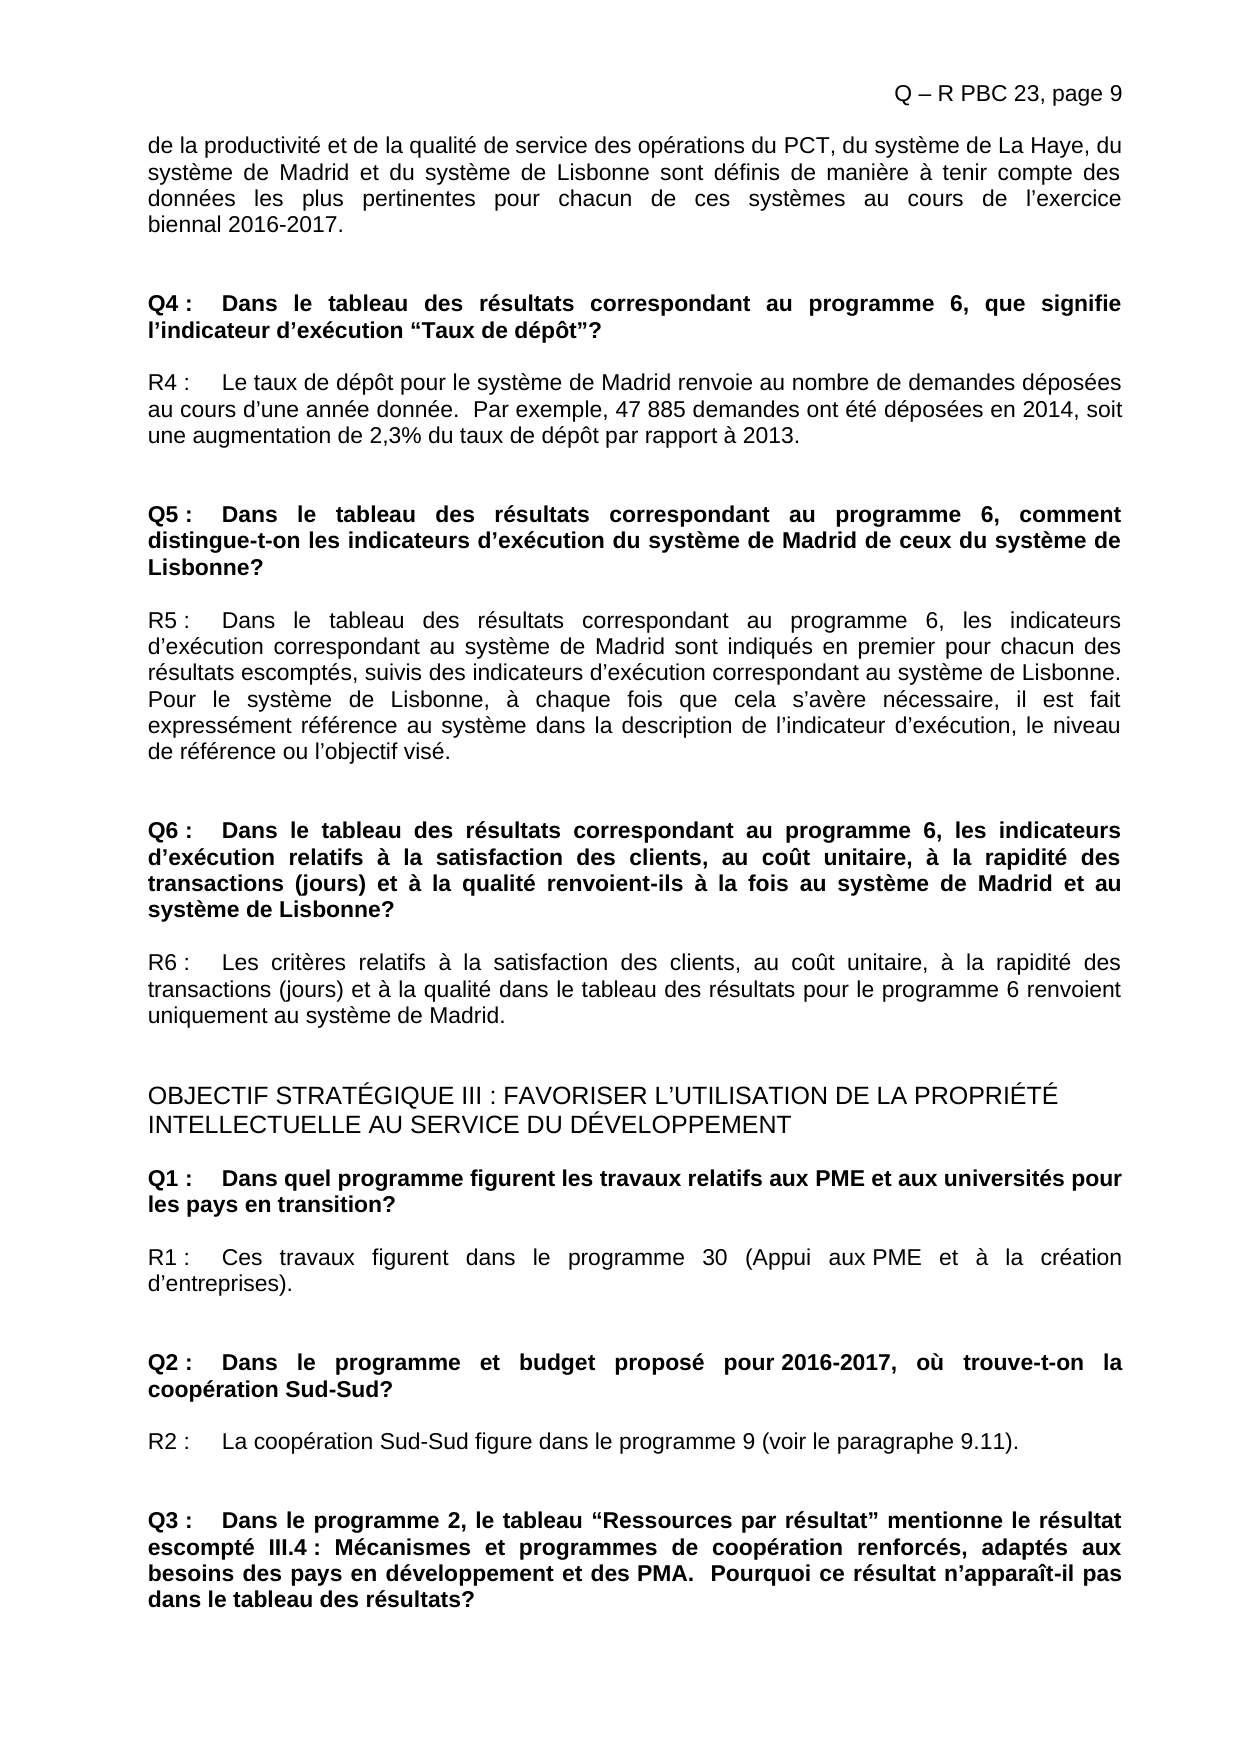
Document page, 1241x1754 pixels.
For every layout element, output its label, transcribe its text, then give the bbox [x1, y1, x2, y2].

text Q2 : Dans le programme et budget proposé pour 2016-2017, où trouve-t-on la coopération Sud-Sud? [148, 1349, 1122, 1402]
text R5 : Dans le tableau des résultats correspondant au programme 6, les indicateurs d’exécution correspondant au système de Madrid sont indiqués en premier pour chacun des résultats escomptés, suivis des indicateurs d’exécution correspondant au système de Lisbonne. Pour le système de Lisbonne, à chaque fois que cela s’avère nécessaire, il est fait expressément référence au système dans la description de l’indicateur d’exécution, le niveau de référence ou l’objectif visé. [148, 607, 1122, 765]
list Q1 : Dans quel programme figurent les travaux relatifs aux PME et aux universités pour les pays en transition? [148, 1165, 1122, 1217]
text Q6 : Dans le tableau des résultats correspondant au programme 6, les indicateurs d’exécution relatifs à la satisfaction des clients, au coût unitaire, à la rapidité des transactions (jours) et à la qualité renvoient-ils à la fois au système de Madrid et au système de Lisbonne? [148, 817, 1122, 923]
text Q5 : Dans le tableau des résultats correspondant au programme 6, comment distingue-t-on les indicateurs d’exécution du système de Madrid de ceux du système de Lisbonne? [148, 501, 1122, 580]
list Q3 : Dans le programme 2, le tableau “Ressources par résultat” mentionne le résultat escompté III.4 : Mécanismes et programmes de coopération renforcés, adaptés aux besoins des pays en développement et des PMA. Pourquoi ce résultat n’apparaît-il pas dans le tableau des résultats? [148, 1507, 1122, 1613]
text R1 : Ces travaux figurent dans le programme 30 (Appui aux PME et à la création d’entreprises). [148, 1244, 1122, 1297]
text R6 : Les critères relatifs à la satisfaction des clients, au coût unitaire, à la rapidité des transactions (jours) et à la qualité dans le tableau des résultats pour le programme 6 renvoient uniquement au système de Madrid. [148, 949, 1122, 1028]
text R2 : La coopération Sud-Sud figure dans le programme 9 (voir le paragraphe 9.11). [148, 1428, 1122, 1455]
text Q4 : Dans le tableau des résultats correspondant au programme 6, que signifie l’indicateur d’exécution “Taux de dépôt”? [148, 290, 1122, 343]
text R4 : Le taux de dépôt pour le système de Madrid renvoie au nombre de demandes déposées au cours d’une année donnée. Par exemple, 47 885 demandes ont été déposées en 2014, soit une augmentation de 2,3% du taux de dépôt par rapport à 2013. [148, 369, 1122, 448]
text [148, 132, 1122, 238]
text OBJECTIF STRATÉGIQUE III : Favoriser l’utilisation de la propriété intellectuelle au service du développement [148, 1081, 1122, 1138]
